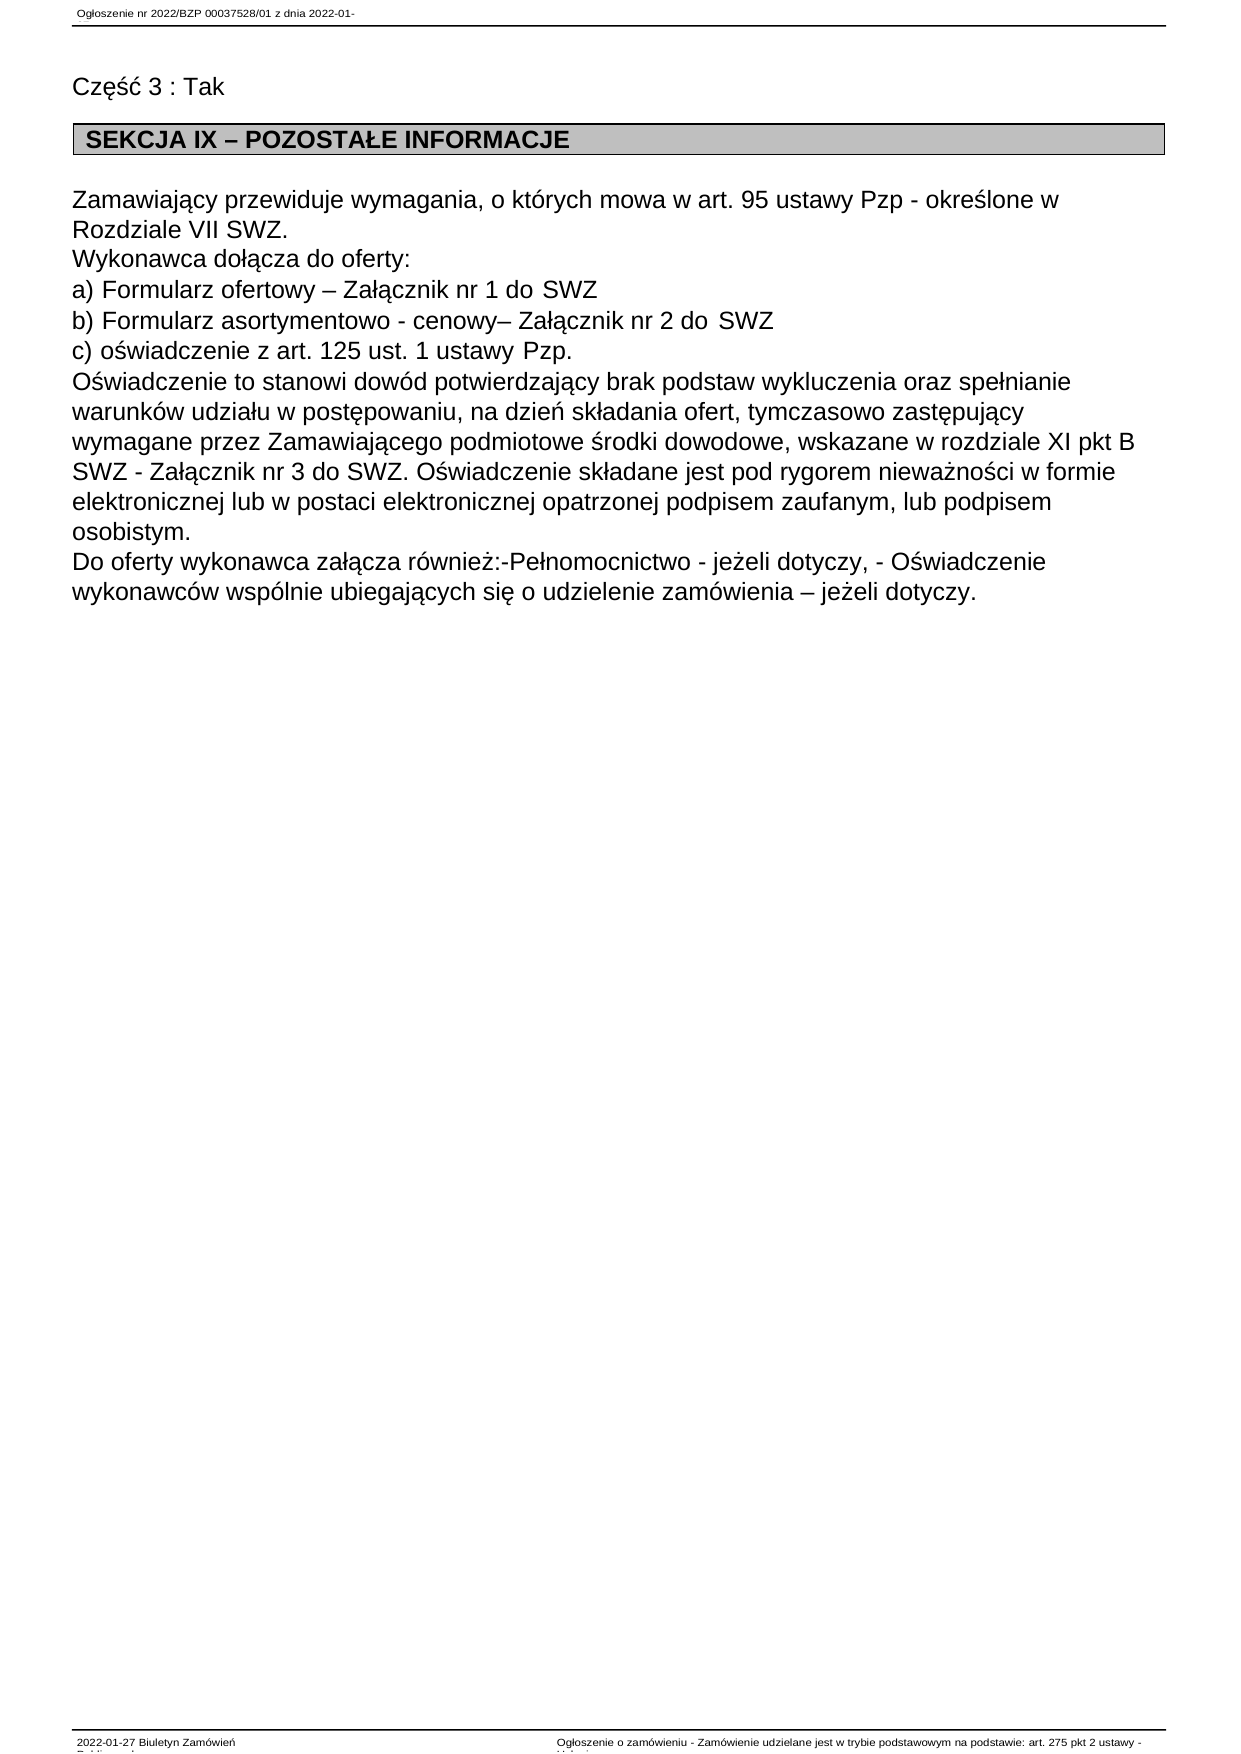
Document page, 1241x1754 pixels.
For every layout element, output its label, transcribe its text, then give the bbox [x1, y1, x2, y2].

list Formularz asortymentowo - cenowy– Załącznik nr 2 do SWZ [72, 306, 1180, 334]
list Formularz ofertowy – Załącznik nr 1 do SWZ [72, 275, 1180, 304]
text Część 3 : Tak [72, 72, 1180, 101]
text Oświadczenie to stanowi dowód potwierdzający brak podstaw wykluczenia oraz spełnianie warunków udziału w postępowaniu, na dzień składania ofert, tymczasowo zastępujący wymagane przez Zamawiającego podmiotowe środki dowodowe, wskazane w rozdziale XI pkt B SWZ - Załącznik nr 3 do SWZ. Oświadczenie składane jest pod rygorem nieważności w formie elektronicznej lub w postaci elektronicznej opatrzonej podpisem zaufanym, lub podpisem osobistym. [72, 366, 1143, 546]
text Wykonawca dołącza do oferty: [72, 245, 1180, 274]
text Zamawiający przewiduje wymagania, o których mowa w art. 95 ustawy Pzp - określone w Rozdziale VII SWZ. [72, 185, 1116, 244]
list oświadczenie z art. 125 ust. 1 ustawy Pzp. [72, 336, 1180, 365]
text Do oferty wykonawca załącza również:-Pełnomocnictwo - jeżeli dotyczy, - Oświadczenie wykonawców wspólnie ubiegających się o udzielenie zamówienia – jeżeli dotyczy. [72, 547, 1180, 606]
